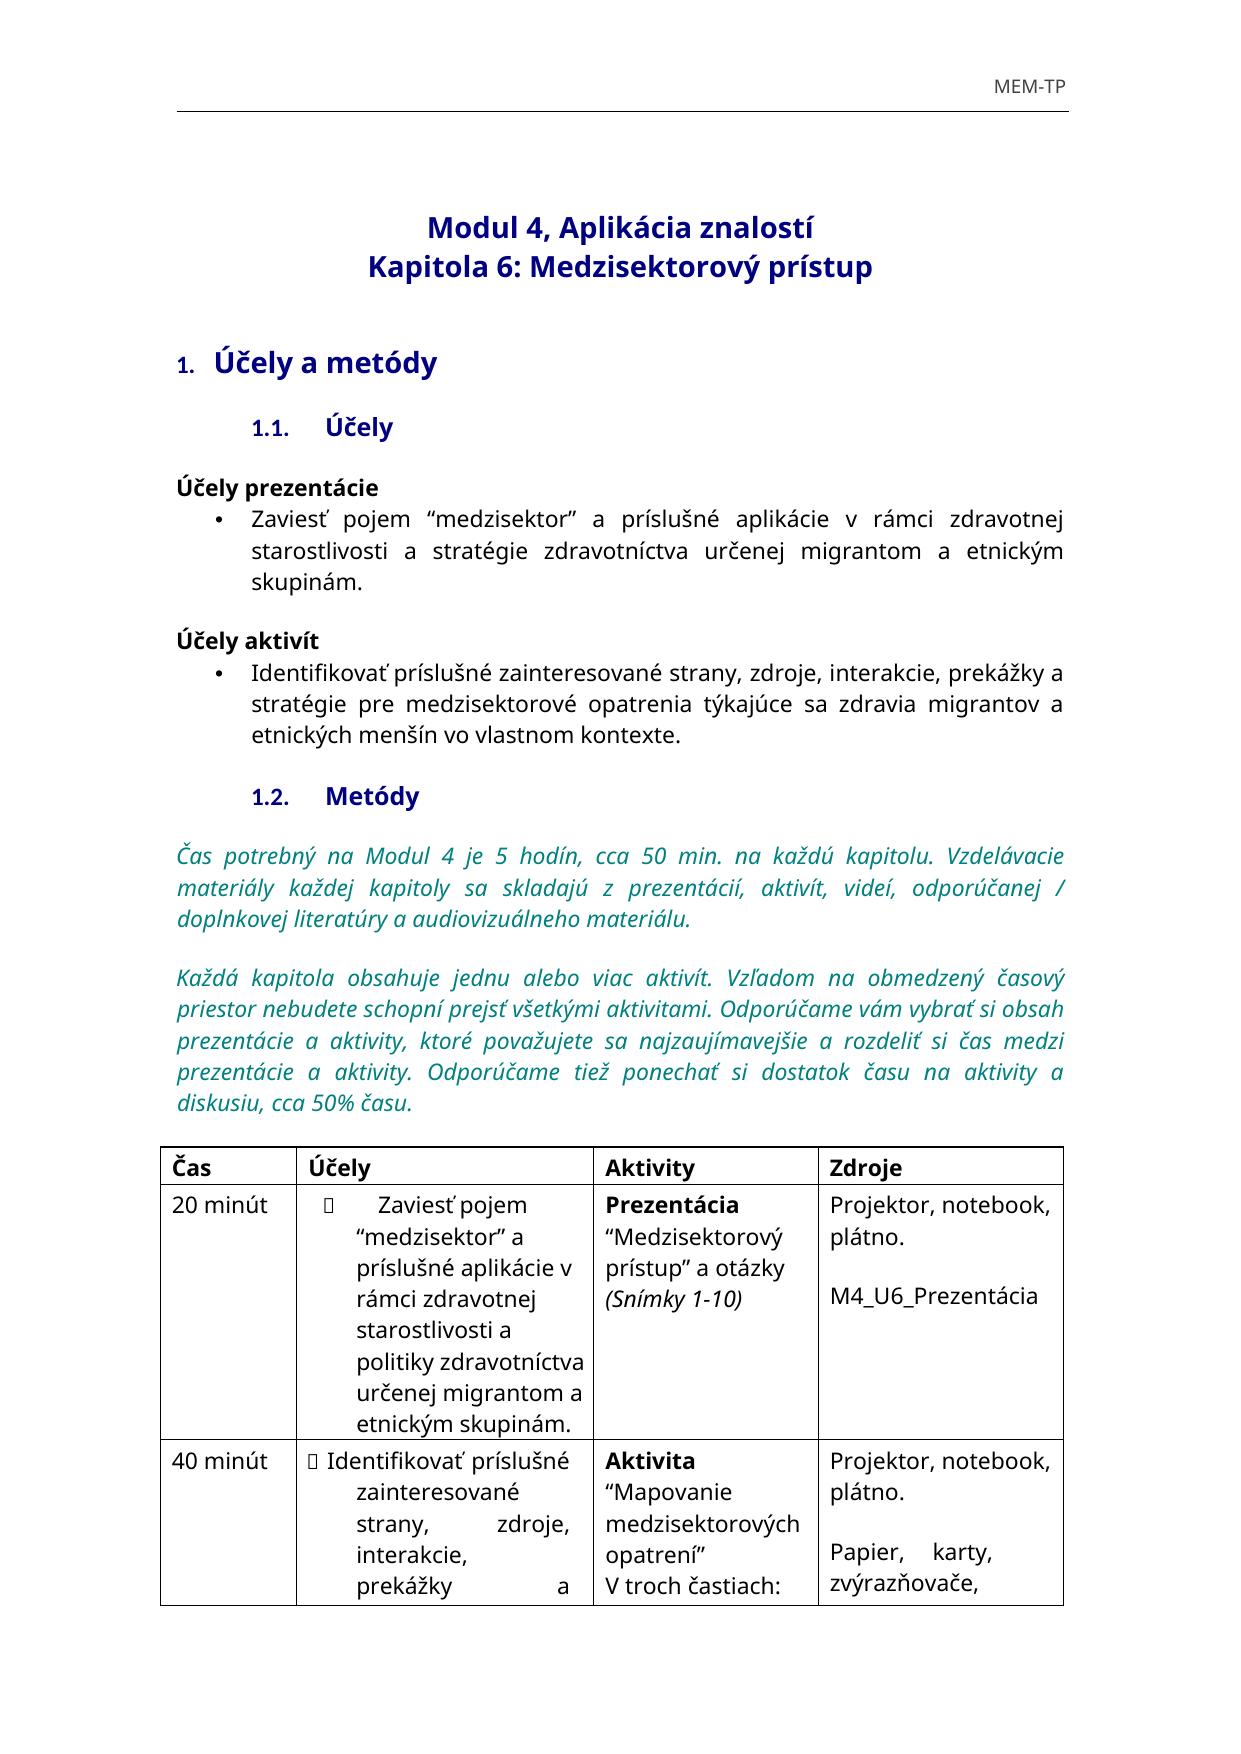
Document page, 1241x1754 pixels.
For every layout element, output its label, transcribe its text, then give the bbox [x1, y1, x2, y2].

table_cell 20 minút [161, 1185, 296, 1439]
table_header Čas [161, 1148, 296, 1183]
text Kapitola 6: Medzisektorový prístup [177, 247, 1063, 286]
text Každá kapitola obsahuje jednu alebo viac aktivít. Vzľadom na obmedzený časový priestor nebudete schopní prejsť všetkými aktivitami. Odporúčame vám vybrať si obsah prezentácie a aktivity, ktoré považujete sa najzaujímavejšie a rozdeliť si čas medzi prezentácie a aktivity. Odporúčame tiež ponechať si dostatok času na aktivity a diskusiu, cca 50% času. [176, 962, 1065, 1118]
text Čas potrebný na Modul 4 je 5 hodín, cca 50 min. na každú kapitolu. Vzdelávacie materiály každej kapitoly sa skladajú z prezentácií, aktivít, videí, odporúčanej / doplnkovej literatúry a audiovizuálneho materiálu. [176, 840, 1065, 934]
subtitle Účely [251, 410, 1072, 444]
subtitle Metódy [251, 778, 1072, 812]
subtitle Účely a metódy [176, 342, 1072, 382]
list Identifikovať príslušné zainteresované strany, zdroje, interakcie, prekážky a stratégie pre medzisektorové opatrenia týkajúce sa zdravia migrantov a etnických menšín vo vlastnom kontexte. [215, 656, 1065, 750]
table_header Účely [297, 1148, 593, 1183]
text Účely aktivít [176, 625, 1072, 656]
table_cell Projektor, notebook, plátno. M4_U6_Prezentácia [819, 1185, 1063, 1439]
table_cell 40 minút [161, 1440, 296, 1605]
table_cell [297, 1440, 593, 1605]
table_cell  Zaviesť pojem “medzisektor” a príslušné aplikácie v rámci zdravotnej starostlivosti a politiky zdravotníctva určenej migrantom a etnickým skupinám. [297, 1185, 593, 1439]
table_header Zdroje [819, 1148, 1063, 1183]
list Zaviesť pojem “medzisektor” a príslušné aplikácie v rámci zdravotnej starostlivosti a stratégie zdravotníctva určenej migrantom a etnickým skupinám. [215, 503, 1065, 597]
table_header Aktivity [594, 1148, 818, 1183]
table_cell Prezentácia “Medzisektorový prístup” a otázky (Snímky 1-10) [594, 1185, 818, 1439]
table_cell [819, 1440, 1063, 1605]
text Modul 4, Aplikácia znalostí [177, 207, 1063, 247]
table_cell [594, 1440, 818, 1605]
text Účely prezentácie [176, 472, 1072, 503]
